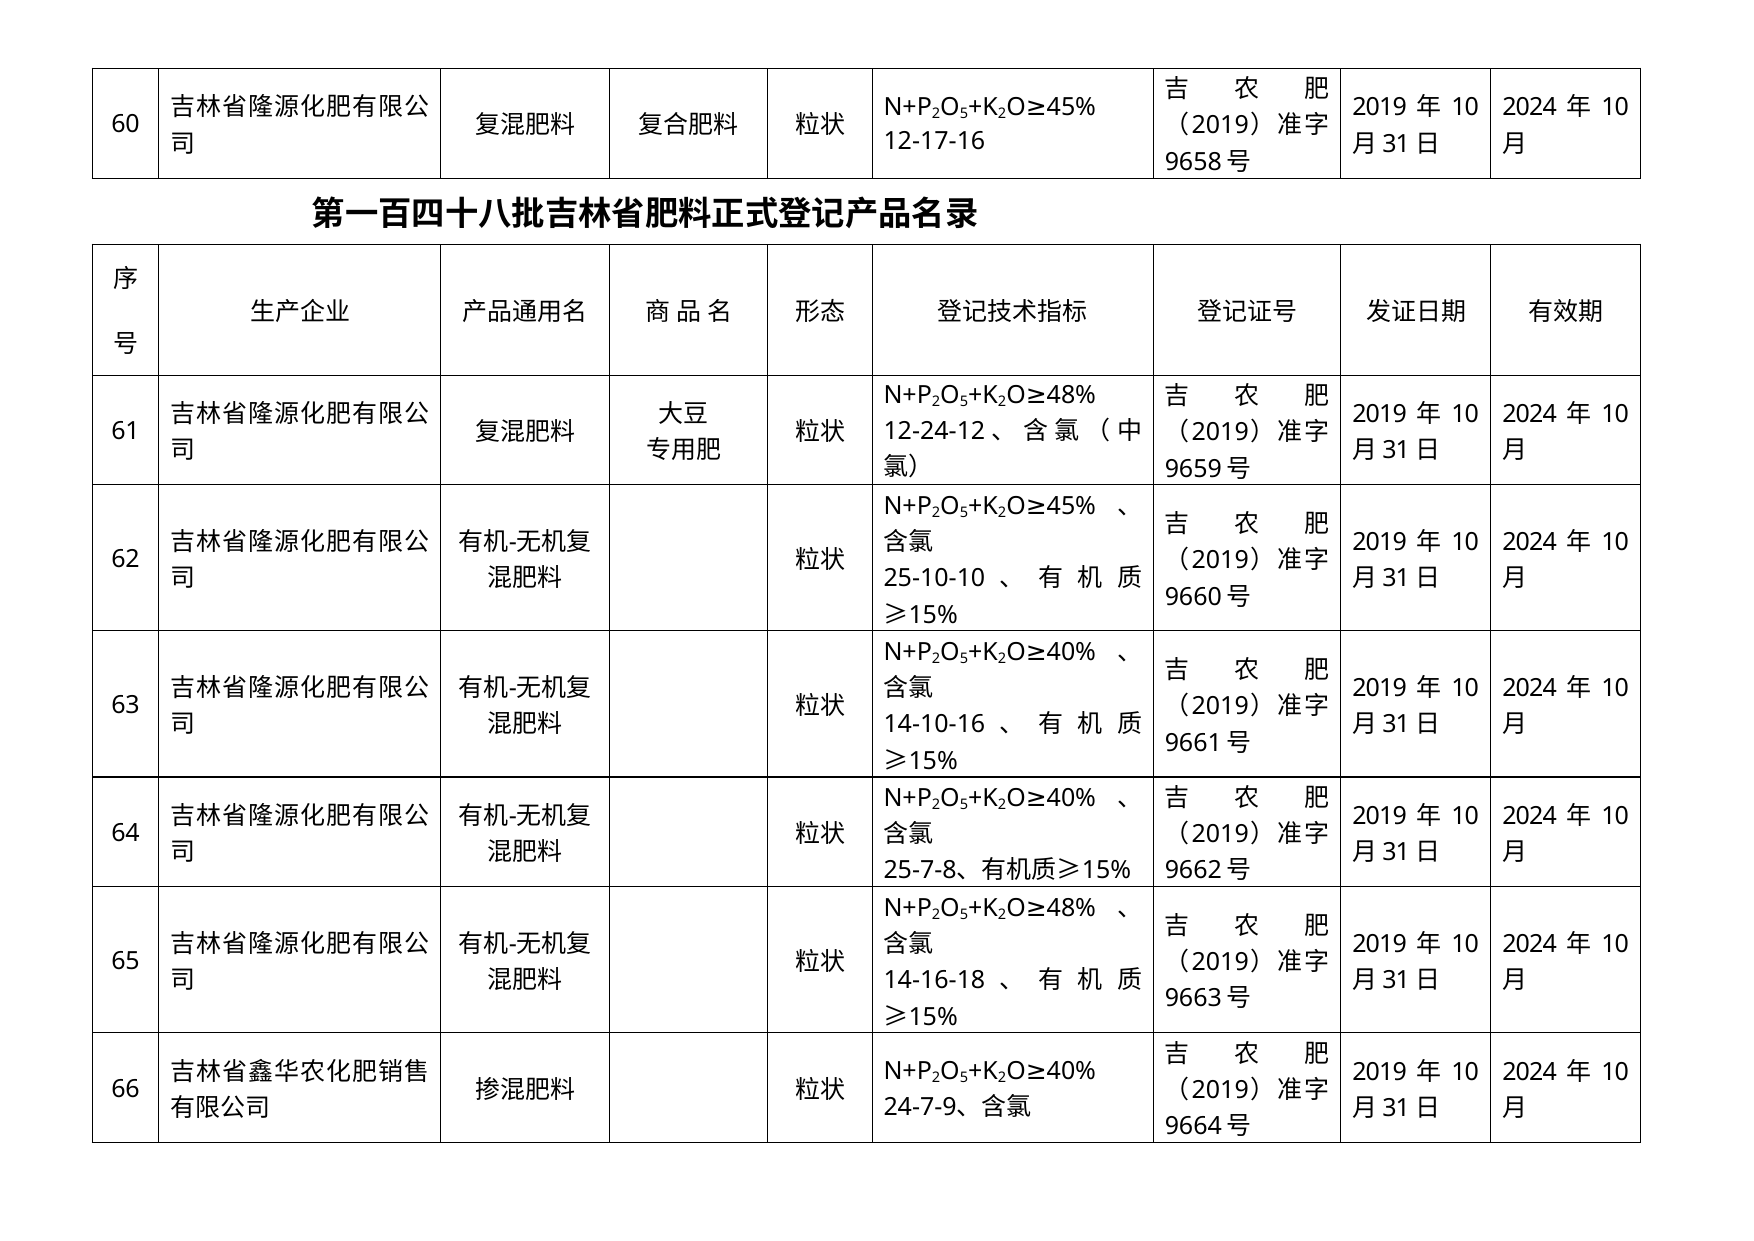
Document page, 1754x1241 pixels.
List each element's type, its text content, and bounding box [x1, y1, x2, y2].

table_cell 掺混肥料 [441, 1033, 609, 1142]
table_cell 吉林省隆源化肥有限公司 [159, 887, 440, 1032]
table_cell 吉林省隆源化肥有限公司 [159, 778, 440, 886]
table_cell 2019年10月31日 [1341, 376, 1490, 484]
table_cell 63 [93, 631, 158, 776]
table_cell 2024年10月 [1491, 485, 1640, 630]
table_cell N+P2O5+K2O≥45%、含氯 25-10-10、有机质≥15% [873, 485, 1153, 630]
table_header 发证日期 [1341, 245, 1490, 374]
table_cell 粒状 [768, 485, 872, 630]
table_cell 粒状 [768, 376, 872, 484]
table_cell 2019年10月31日 [1341, 1033, 1490, 1142]
table_cell [610, 887, 767, 1032]
table_header 登记证号 [1154, 245, 1340, 374]
table_cell N+P2O5+K2O≥40% 24-7-9、含氯 [873, 1033, 1153, 1142]
table_cell 2024年10月 [1491, 1033, 1640, 1142]
table_cell 60 [93, 69, 158, 177]
table_cell 吉林省隆源化肥有限公司 [159, 376, 440, 484]
table_cell 66 [93, 1033, 158, 1142]
table_cell 有机-无机复混肥料 [441, 887, 609, 1032]
table_cell 粒状 [768, 69, 872, 177]
table_cell 吉林省隆源化肥有限公司 [159, 485, 440, 630]
table_cell 吉林省隆源化肥有限公司 [159, 631, 440, 776]
table_cell 有机-无机复混肥料 [441, 485, 609, 630]
table_cell 2024年10月 [1491, 376, 1640, 484]
table_cell 吉农肥（2019）准字9661号 [1154, 631, 1340, 776]
table_cell 62 [93, 485, 158, 630]
table_cell 粒状 [768, 1033, 872, 1142]
table_cell 2019年10月31日 [1341, 485, 1490, 630]
table_cell 2024年10月 [1491, 69, 1640, 177]
table_cell [610, 485, 767, 630]
table_cell [610, 1033, 767, 1142]
table_cell 61 [93, 376, 158, 484]
table_cell N+P2O5+K2O≥40%、含氯 25-7-8、有机质≥15% [873, 778, 1153, 886]
table_cell 吉农肥（2019）准字9659号 [1154, 376, 1340, 484]
table_cell 65 [93, 887, 158, 1032]
table_cell [610, 778, 767, 886]
table_cell 2024年10月 [1491, 778, 1640, 886]
table_cell 吉农肥（2019）准字9660号 [1154, 485, 1340, 630]
table_header 有效期 [1491, 245, 1640, 374]
table_cell 吉农肥（2019）准字9663号 [1154, 887, 1340, 1032]
table_cell 大豆 专用肥 [610, 376, 767, 484]
table_cell 吉农肥（2019）准字9658号 [1154, 69, 1340, 177]
table_cell 2019年10月31日 [1341, 631, 1490, 776]
table_cell 吉林省隆源化肥有限公司 [159, 69, 440, 177]
table_cell 2019年10月31日 [1341, 778, 1490, 886]
table_cell 2024年10月 [1491, 631, 1640, 776]
table_cell 2024年10月 [1491, 887, 1640, 1032]
table_header 商 品 名 [610, 245, 767, 374]
table_cell 吉农肥（2019）准字9662号 [1154, 778, 1340, 886]
table_cell 吉林省鑫华农化肥销售有限公司 [159, 1033, 440, 1142]
table_cell N+P2O5+K2O≥40%、含氯 14-10-16、有机质≥15% [873, 631, 1153, 776]
text 第一百四十八批吉林省肥料正式登记产品名录 [103, 178, 1651, 243]
table_cell 有机-无机复混肥料 [441, 778, 609, 886]
table_cell N+P2O5+K2O≥48%、含氯 14-16-18、有机质≥15% [873, 887, 1153, 1032]
table_cell [610, 631, 767, 776]
table_cell 复混肥料 [441, 69, 609, 177]
table_cell 64 [93, 778, 158, 886]
table_cell 粒状 [768, 631, 872, 776]
table_cell 复合肥料 [610, 69, 767, 177]
table_cell 复混肥料 [441, 376, 609, 484]
table_header 登记技术指标 [873, 245, 1153, 374]
table_cell 2019年10月31日 [1341, 887, 1490, 1032]
table_cell 有机-无机复混肥料 [441, 631, 609, 776]
table_cell N+P2O5+K2O≥48% 12-24-12、含氯（中氯） [873, 376, 1153, 484]
table_header 产品通用名 [441, 245, 609, 374]
table_header 形态 [768, 245, 872, 374]
table_header 生产企业 [159, 245, 440, 374]
table_cell 2019年10月31日 [1341, 69, 1490, 177]
table_header 序号 [93, 245, 158, 374]
table_cell N+P2O5+K2O≥45% 12-17-16 [873, 69, 1153, 177]
table_cell 粒状 [768, 887, 872, 1032]
table_cell 粒状 [768, 778, 872, 886]
table_cell 吉农肥（2019）准字9664号 [1154, 1033, 1340, 1142]
